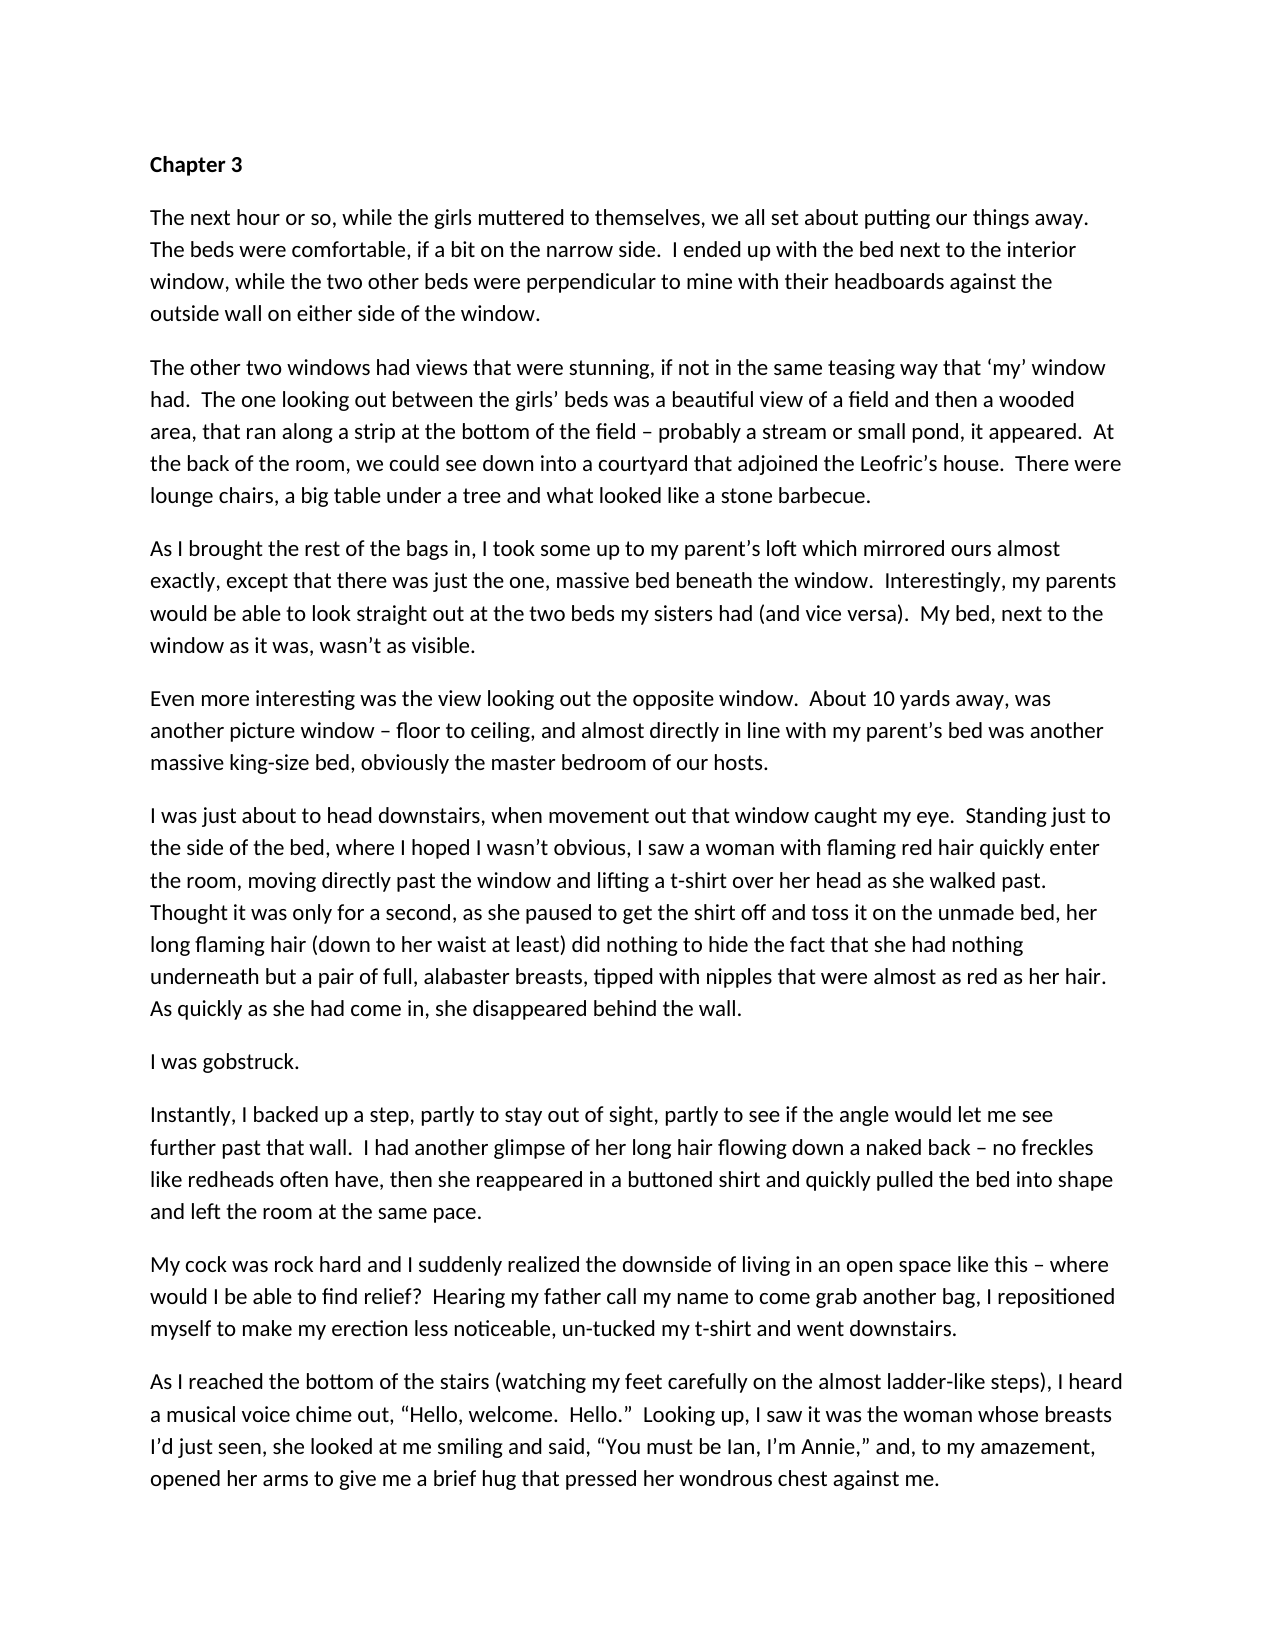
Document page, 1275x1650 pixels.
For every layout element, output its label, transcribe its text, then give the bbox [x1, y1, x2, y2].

text I was just about to head downstairs, when movement out that window caught my eye. Standing just to the side of the bed, where I hoped I wasn’t obvious, I saw a woman with flaming red hair quickly enter the room, moving directly past the window and lifting a t-shirt over her head as she walked past. Thought it was only for a second, as she paused to get the shirt off and toss it on the unmade bed, her long flaming hair (down to her waist at least) did nothing to hide the fact that she had nothing underneath but a pair of full, alabaster breasts, tipped with nipples that were almost as red as her hair. As quickly as she had come in, she disappeared behind the wall. [150, 801, 1125, 1022]
text The next hour or so, while the girls muttered to themselves, we all set about putting our things away. The beds were comfortable, if a bit on the narrow side. I ended up with the bed next to the interior window, while the two other beds were perpendicular to mine with their headboards against the outside wall on either side of the window. [150, 203, 1125, 328]
text The other two windows had views that were stunning, if not in the same teasing way that ‘my’ window had. The one looking out between the girls’ beds was a beautiful view of a field and then a wooded area, that ran along a strip at the bottom of the field – probably a stream or small pond, it appeared. At the back of the room, we could see down into a courtyard that adjoined the Leofric’s house. There were lounge chairs, a big table under a tree and what looked like a stone barbecue. [150, 353, 1125, 509]
text My cock was rock hard and I suddenly realized the downside of living in an open space like this – where would I be able to find relief? Hearing my father call my name to come grab another bag, I repositioned myself to make my erection less noticeable, un-tucked my t-shirt and went downstairs. [150, 1250, 1125, 1342]
text Even more interesting was the view looking out the opposite window. About 10 yards away, was another picture window – floor to ceiling, and almost directly in line with my parent’s bed was another massive king-size bed, obviously the master bedroom of our hosts. [150, 684, 1125, 776]
text Chapter 3 [150, 150, 1125, 178]
text As I reached the bottom of the stairs (watching my feet carefully on the almost ladder-like steps), I heard a musical voice chime out, “Hello, welcome. Hello.” Looking up, I saw it was the woman whose breasts I’d just seen, she looked at me smiling and said, “You must be Ian, I’m Annie,” and, to my amazement, opened her arms to give me a brief hug that pressed her wondrous chest against me. [150, 1367, 1125, 1492]
text As I brought the rest of the bags in, I took some up to my parent’s loft which mirrored ours almost exactly, except that there was just the one, massive bed beneath the window. Interestingly, my parents would be able to look straight out at the two beds my sisters had (and vice versa). My bed, next to the window as it was, wasn’t as visible. [150, 534, 1125, 659]
text Instantly, I backed up a step, partly to stay out of sight, partly to see if the angle would let me see further past that wall. I had another glimpse of her long hair flowing down a naked back – no freckles like redheads often have, then she reappeared in a buttoned shirt and quickly pulled the bed into shape and left the room at the same pace. [150, 1101, 1125, 1225]
text I was gobstruck. [150, 1047, 1125, 1076]
